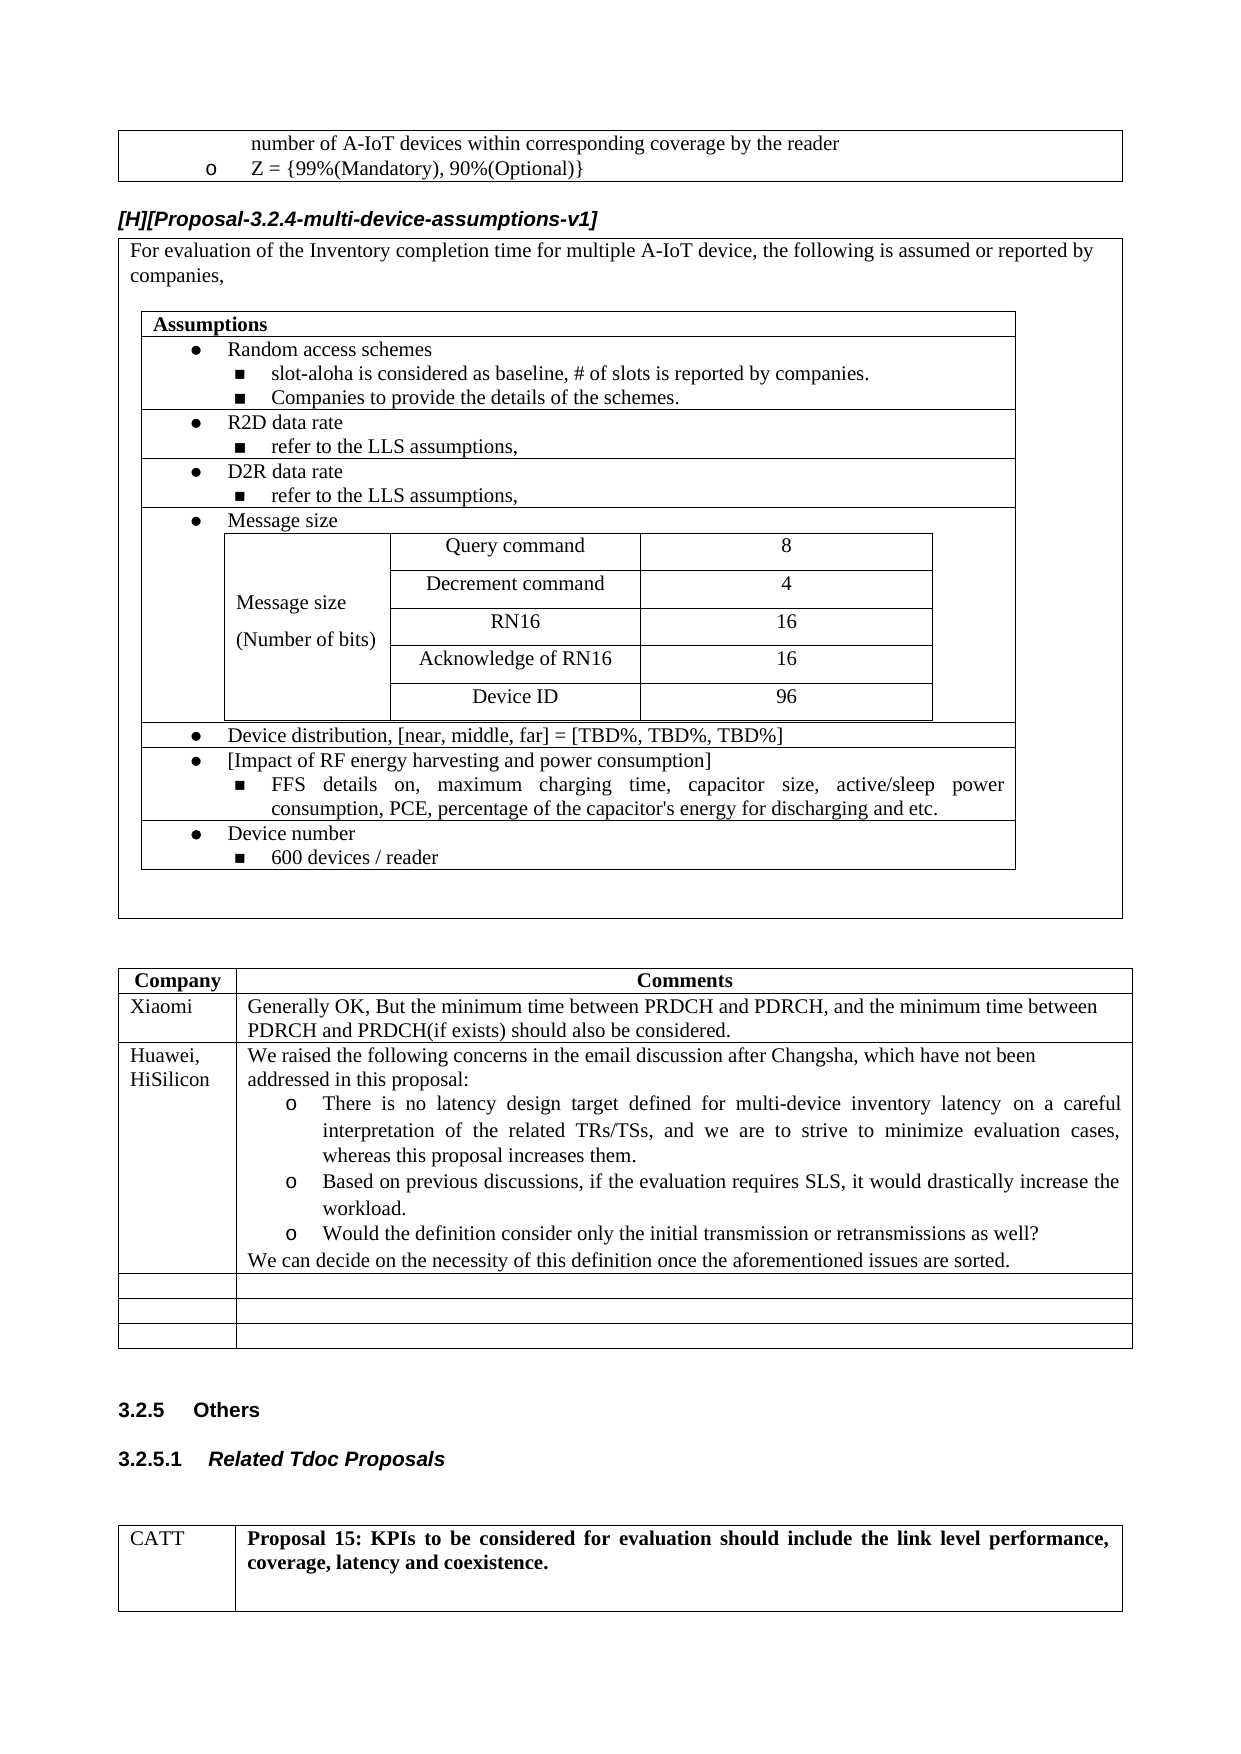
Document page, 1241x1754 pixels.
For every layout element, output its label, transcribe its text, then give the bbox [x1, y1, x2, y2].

table_cell [237, 1299, 1132, 1323]
table_cell [119, 1299, 236, 1323]
table_cell Huawei, HiSilicon [119, 1043, 236, 1272]
table_header Company [119, 969, 236, 992]
table_header Proposal 15: KPIs to be considered for evaluation should include the link level performance, coverage, latency and coexistence. [236, 1526, 1122, 1611]
subtitle Others [118, 1398, 1122, 1422]
table_cell [237, 1324, 1132, 1348]
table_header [119, 131, 1122, 181]
table_cell [237, 1274, 1132, 1298]
table_header For evaluation of the Inventory completion time for multiple A-IoT device, the following is assumed or reported by companies, [119, 239, 1122, 918]
table_cell Xiaomi [119, 994, 236, 1042]
table_header Comments [237, 969, 1132, 992]
subtitle [H][Proposal-3.2.4-multi-device-assumptions-v1] [118, 207, 1122, 231]
table_cell We raised the following concerns in the email discussion after Changsha, which have not been addressed in this proposal: There is no latency design target defined for multi-device inventory latency on a careful interpretation of the related TRs/TSs, and we are to strive to minimize evaluation cases, whereas this proposal increases them. Based on previous discussions, if the evaluation requires SLS, it would drastically increase the workload. Would the definition consider only the initial transmission or retransmissions as well? We can decide on the necessity of this definition once the aforementioned issues are sorted. [237, 1043, 1132, 1272]
table_cell [119, 1274, 236, 1298]
table_cell Generally OK, But the minimum time between PRDCH and PDRCH, and the minimum time between PDRCH and PRDCH(if exists) should also be considered. [237, 994, 1132, 1042]
subtitle Related Tdoc Proposals [118, 1447, 1122, 1471]
table_header CATT [119, 1526, 235, 1611]
table_cell [119, 1324, 236, 1348]
